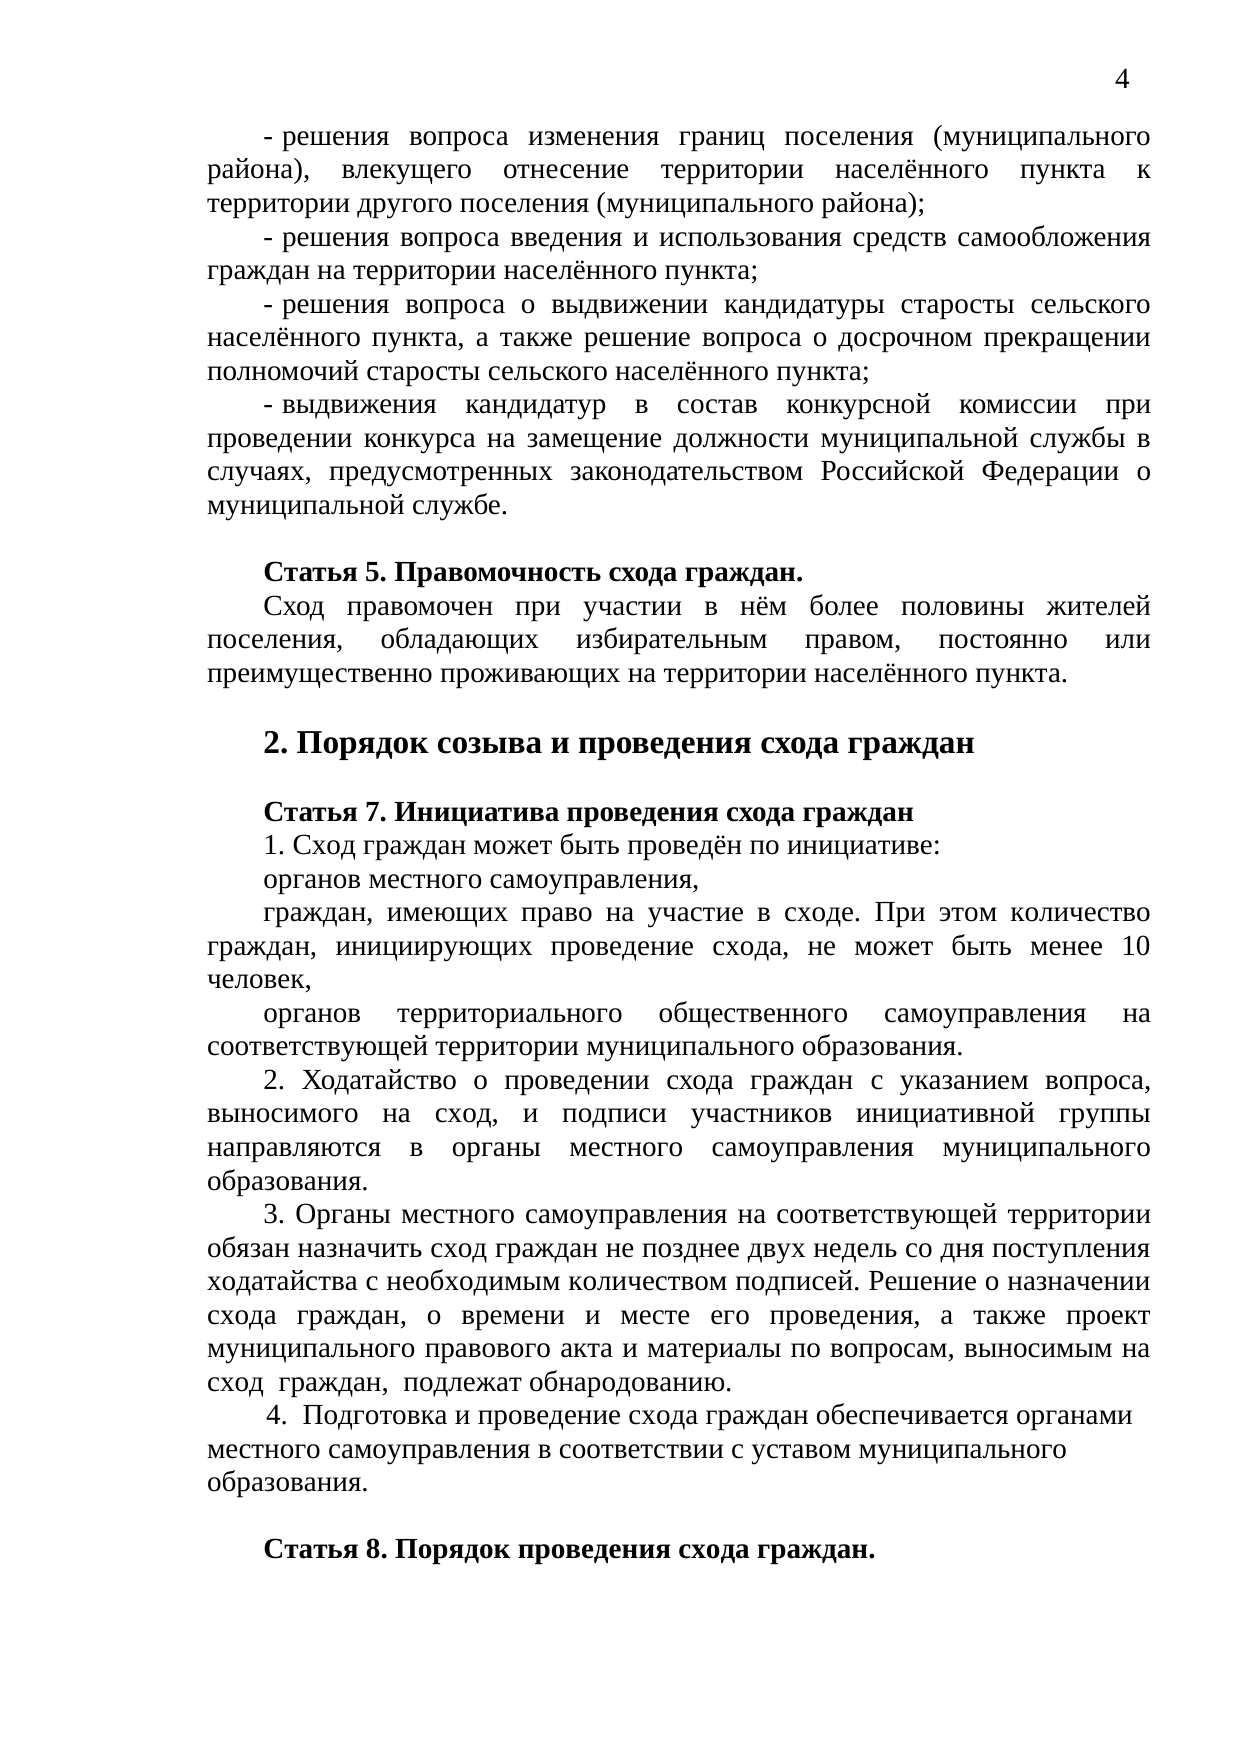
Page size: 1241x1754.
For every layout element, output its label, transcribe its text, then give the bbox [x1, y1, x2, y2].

subtitle Статья 7. Инициатива проведения схода граждан [207, 794, 1152, 827]
text 3. Органы местного самоуправления на соответствующей территории обязан назначить сход граждан не позднее двух недель со дня поступления ходатайства с необходимым количеством подписей. Решение о назначении схода граждан, о времени и месте его проведения, а также проект муниципального правового акта и материалы по вопросам, выносимым на сход граждан, подлежат обнародованию. [207, 1196, 1152, 1397]
list выдвижения кандидатур в состав конкурсной комиссии при проведении конкурса на замещение должности муниципальной службы в случаях, предусмотренных законодательством Российской Федерации о муниципальной службе. [207, 386, 1152, 521]
text Сход правомочен при участии в нём более половины жителей поселения, обладающих избирательным правом, постоянно или преимущественно проживающих на территории населённого пункта. [207, 588, 1152, 688]
text Статья 8. Порядок проведения схода граждан. [207, 1532, 1152, 1565]
list решения вопроса изменения границ поселения (муниципального района), влекущего отнесение территории населённого пункта к территории другого поселения (муниципального района); [207, 118, 1152, 219]
text органов местного самоуправления, [207, 861, 1152, 894]
text 2. Ходатайство о проведении схода граждан с указанием вопроса, выносимого на сход, и подписи участников инициативной группы направляются в органы местного самоуправления муниципального образования. [207, 1062, 1152, 1196]
text Статья 5. Правомочность схода граждан. [207, 554, 1152, 588]
list решения вопроса о выдвижении кандидатуры старосты сельского населённого пункта, а также решение вопроса о досрочном прекращении полномочий старосты сельского населённого пункта; [207, 286, 1152, 386]
text граждан, имеющих право на участие в сходе. При этом количество граждан, инициирующих проведение схода, не может быть менее 10 человек, [207, 894, 1152, 995]
subtitle 2. Порядок созыва и проведения схода граждан [207, 722, 1152, 760]
text 1. Сход граждан может быть проведён по инициативе: [263, 827, 1152, 861]
text органов территориального общественного самоуправления на соответствующей территории муниципального образования. [207, 995, 1152, 1062]
list решения вопроса введения и использования средств самообложения граждан на территории населённого пункта; [207, 219, 1152, 286]
text 4. Подготовка и проведение схода граждан обеспечивается органами местного самоуправления в соответствии с уставом муниципального образования. [207, 1397, 1152, 1498]
